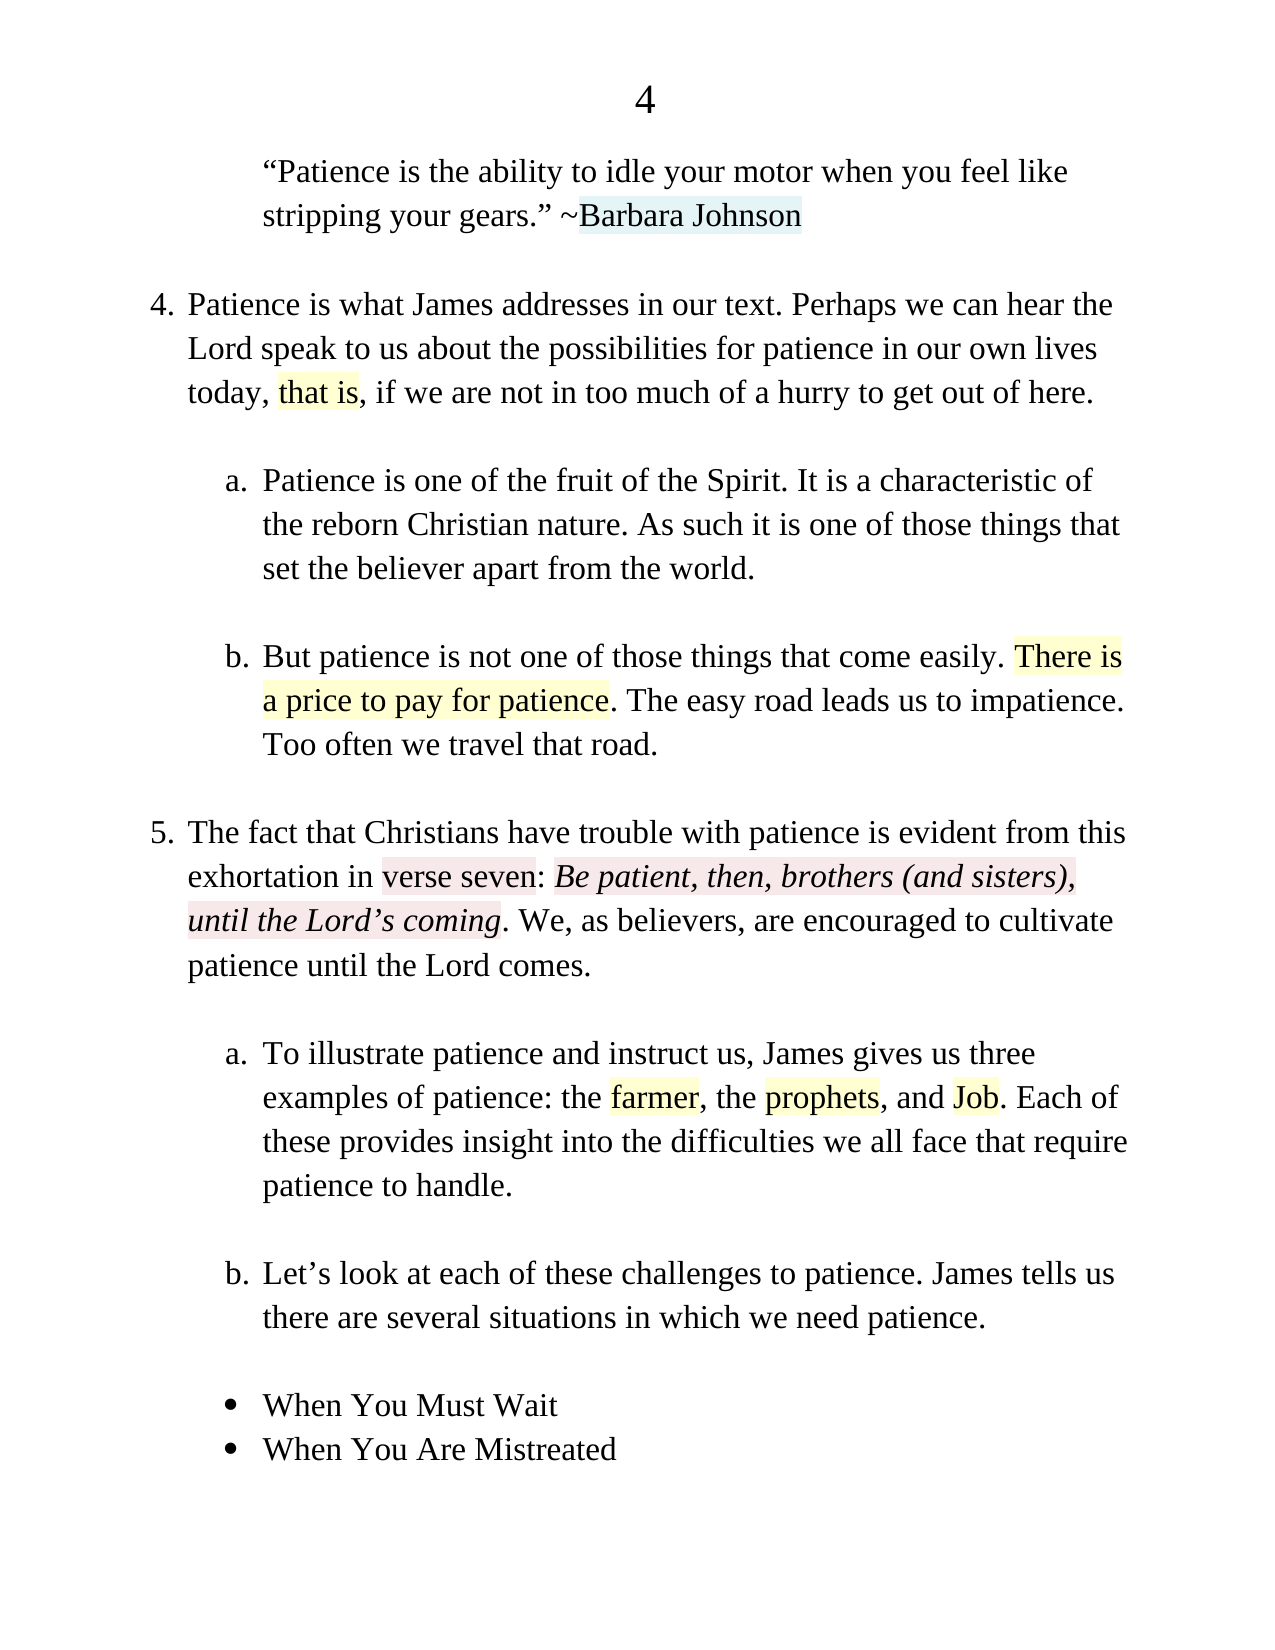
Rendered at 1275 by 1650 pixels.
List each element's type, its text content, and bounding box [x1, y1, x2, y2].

list When You Are Mistreated [225, 1429, 1140, 1468]
text “Patience is the ability to idle your motor when you feel like stripping your gears.” ~Barbara Johnson [262, 152, 1140, 234]
list Let’s look at each of these challenges to patience. James tells us there are several situations in which we need patience. [225, 1253, 1140, 1336]
list But patience is not one of those things that come easily. There is a price to pay for patience. The easy road leads us to impatience. Too often we travel that road. [225, 636, 1140, 763]
list Patience is what James addresses in our text. Perhaps we can hear the Lord speak to us about the possibilities for patience in our own lives today, that is, if we are not in too much of a hurry to get out of here. [150, 284, 1140, 410]
list To illustrate patience and instruct us, James gives us three examples of patience: the farmer, the prophets, and Job. Each of these provides insight into the difficulties we all face that require patience to handle. [225, 1033, 1140, 1203]
list Patience is one of the fruit of the Spirit. It is a characteristic of the reborn Christian nature. As such it is one of those things that set the believer apart from the world. [225, 460, 1140, 587]
list When You Must Wait [225, 1385, 1140, 1424]
list The fact that Christians have trouble with patience is evident from this exhortation in verse seven: Be patient, then, brothers (and sisters), until the Lord’s coming. We, as believers, are encouraged to cultivate patience until the Lord comes. [150, 813, 1140, 983]
